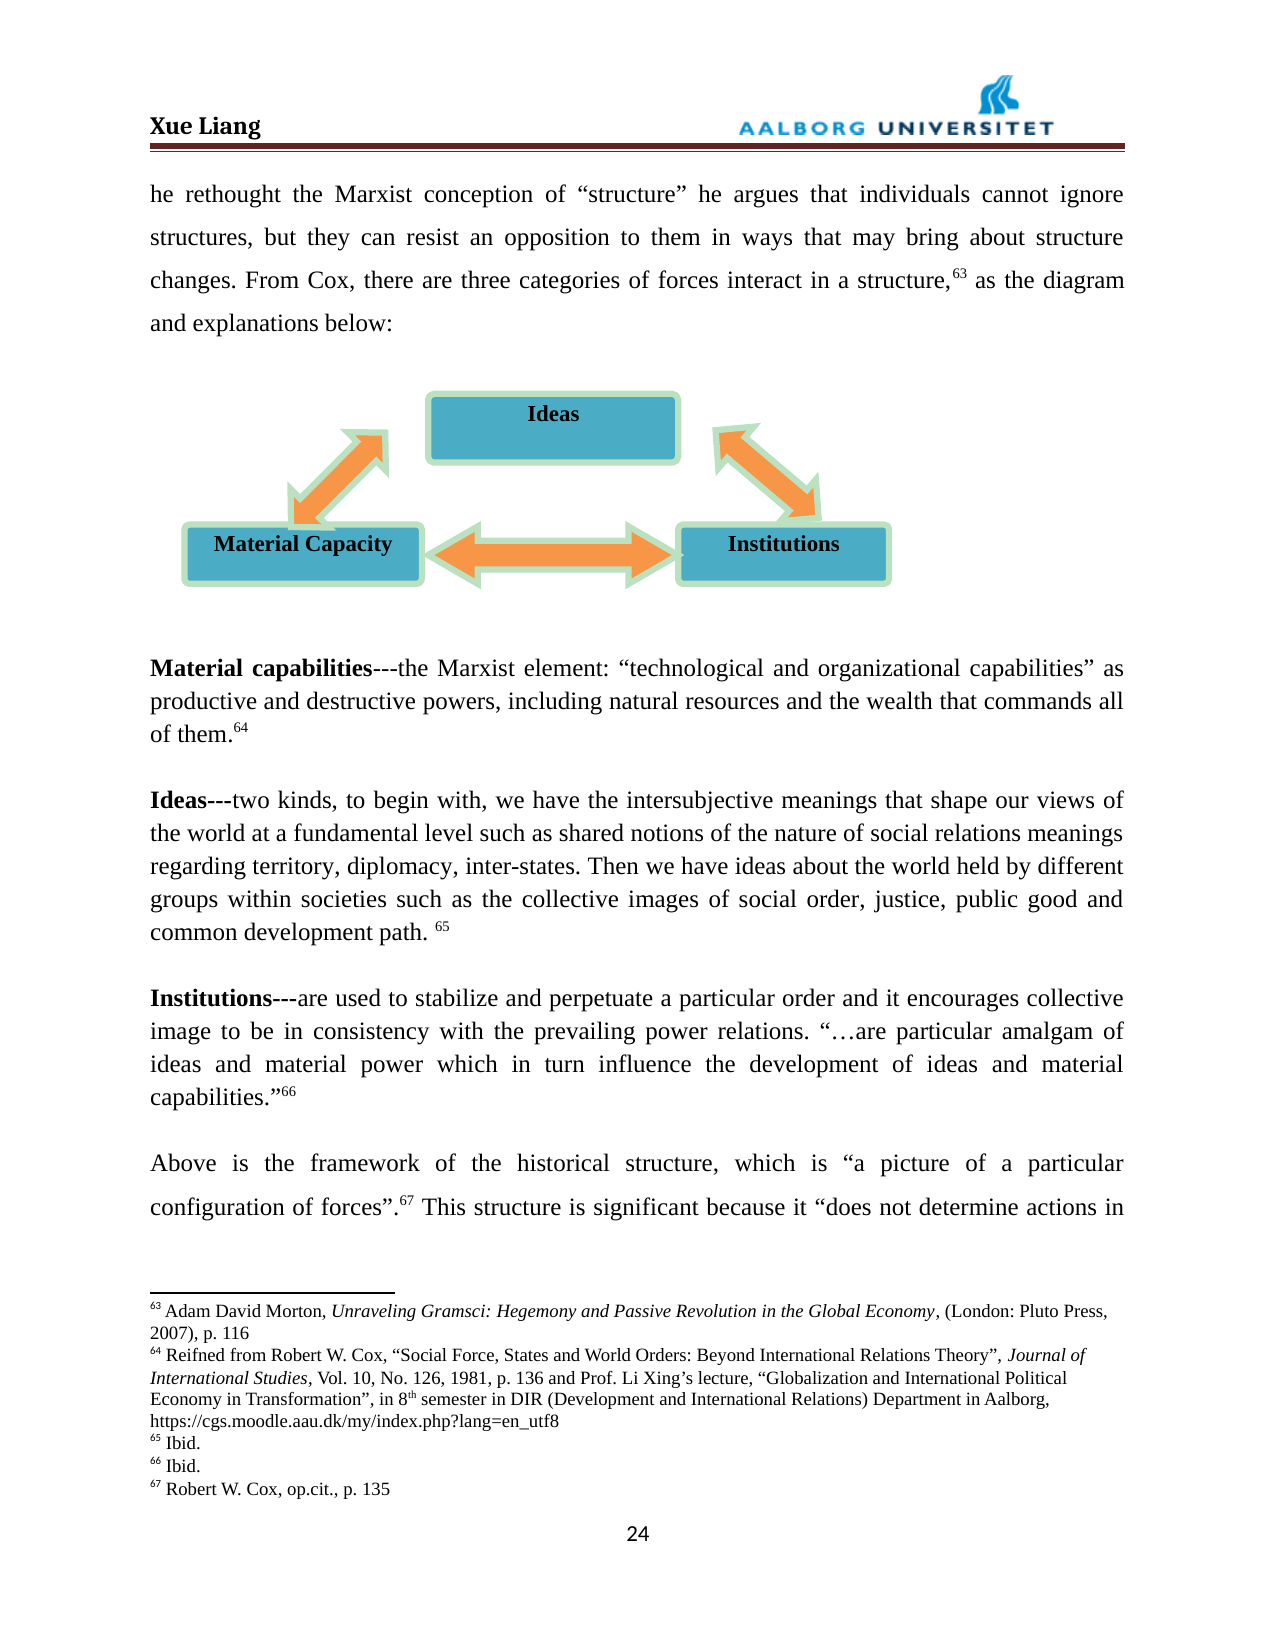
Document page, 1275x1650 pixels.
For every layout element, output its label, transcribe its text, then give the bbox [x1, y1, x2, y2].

text Cox sought to explain how the power and influence by using the concept of hegemony. For Cox, hegemony at the international level was a way in which a state establishes a form of “world order” by its influence among the all international system. In this way, he broadens the conception of hegemony from Gramsci which in the way within a state. In Cox’s article Social Force, States and World Orders: Beyond International Relations Theory, first published in 1981, he rethought the Marxist conception of “structure” he argues that individuals cannot ignore structures, but they can resist an opposition to them in ways that may bring about structure changes. From Cox, there are three categories of forces interact in a structure, as the diagram and explanations below: [150, 179, 1125, 337]
text Material capabilities---the Marxist element: “technological and organizational capabilities” as productive and destructive powers, including natural resources and the wealth that commands all of them. [150, 653, 1125, 748]
picture [739, 75, 1054, 135]
text Institutions---are used to stabilize and perpetuate a particular order and it encourages collective image to be in consistency with the prevailing power relations. “…are particular amalgam of ideas and material power which in turn influence the development of ideas and material capabilities.” [150, 983, 1125, 1111]
text Ideas---two kinds, to begin with, we have the intersubjective meanings that shape our views of the world at a fundamental level such as shared notions of the nature of social relations meanings regarding territory, diplomacy, inter-states. Then we have ideas about the world held by different groups within societies such as the collective images of social order, justice, public good and common development path. [150, 785, 1125, 946]
